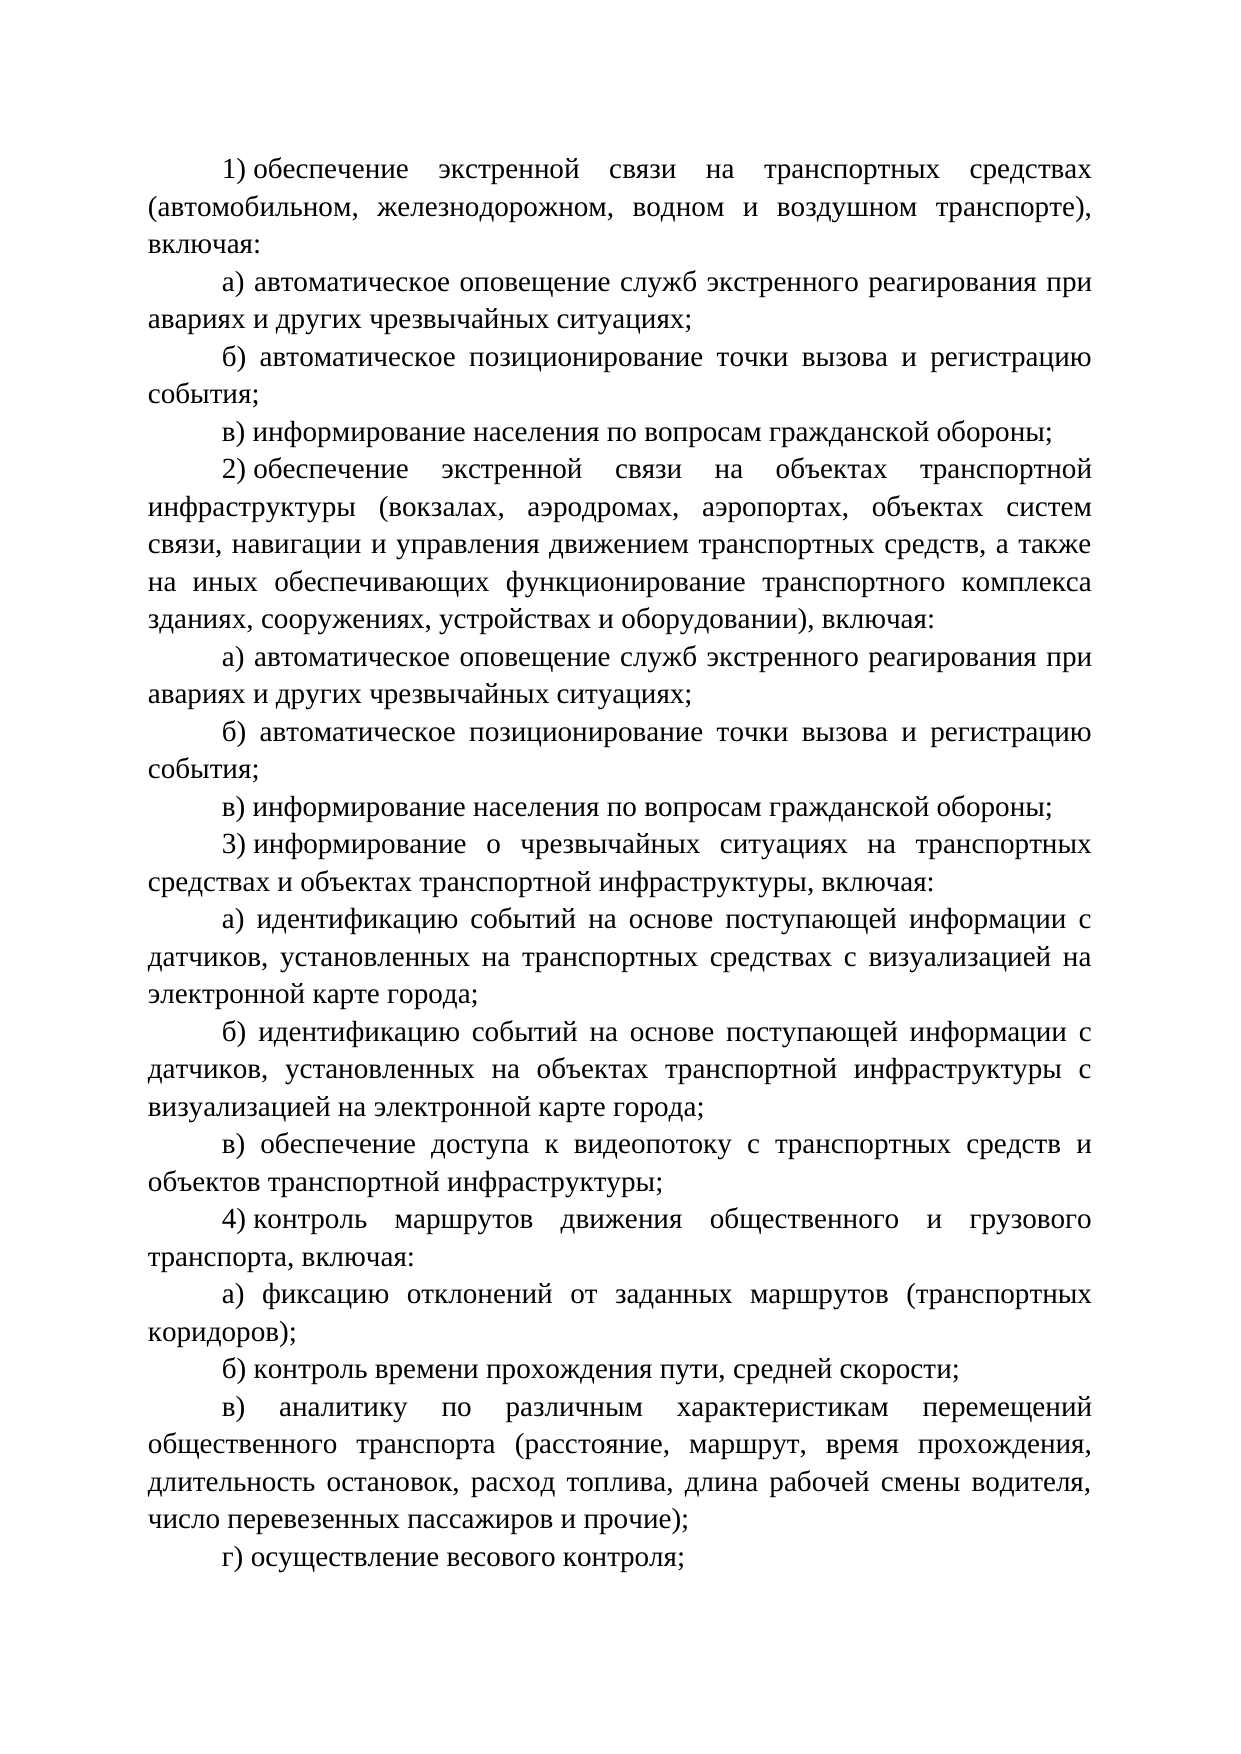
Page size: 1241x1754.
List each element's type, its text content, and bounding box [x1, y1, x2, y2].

text а) автоматическое оповещение служб экстренного реагирования при авариях и других чрезвычайных ситуациях; [148, 635, 1092, 710]
text г) осуществление весового контроля; [148, 1535, 1092, 1573]
text в) информирование населения по вопросам гражданской обороны; [148, 785, 1092, 823]
text б) автоматическое позиционирование точки вызова и регистрацию события; [148, 335, 1092, 410]
text а) идентификацию событий на основе поступающей информации с датчиков, установленных на транспортных средствах с визуализацией на электронной карте города; [148, 898, 1092, 1010]
text 4) контроль маршрутов движения общественного и грузового транспорта, включая: [148, 1198, 1092, 1273]
text б) автоматическое позиционирование точки вызова и регистрацию события; [148, 710, 1092, 785]
text 1) обеспечение экстренной связи на транспортных средствах (автомобильном, железнодорожном, водном и воздушном транспорте), включая: [148, 148, 1092, 260]
text 3) информирование о чрезвычайных ситуациях на транспортных средствах и объектах транспортной инфраструктуры, включая: [148, 823, 1092, 898]
text б) контроль времени прохождения пути, средней скорости; [148, 1348, 1092, 1385]
text а) фиксацию отклонений от заданных маршрутов (транспортных коридоров); [148, 1273, 1092, 1348]
text в) информирование населения по вопросам гражданской обороны; [148, 410, 1092, 448]
text б) идентификацию событий на основе поступающей информации с датчиков, установленных на объектах транспортной инфраструктуры с визуализацией на электронной карте города; [148, 1010, 1092, 1123]
text а) автоматическое оповещение служб экстренного реагирования при авариях и других чрезвычайных ситуациях; [148, 260, 1092, 335]
text в) обеспечение доступа к видеопотоку с транспортных средств и объектов транспортной инфраструктуры; [148, 1123, 1092, 1198]
text 2) обеспечение экстренной связи на объектах транспортной инфраструктуры (вокзалах, аэродромах, аэропортах, объектах систем связи, навигации и управления движением транспортных средств, а также на иных обеспечивающих функционирование транспортного комплекса зданиях, сооружениях, устройствах и оборудовании), включая: [148, 448, 1092, 635]
